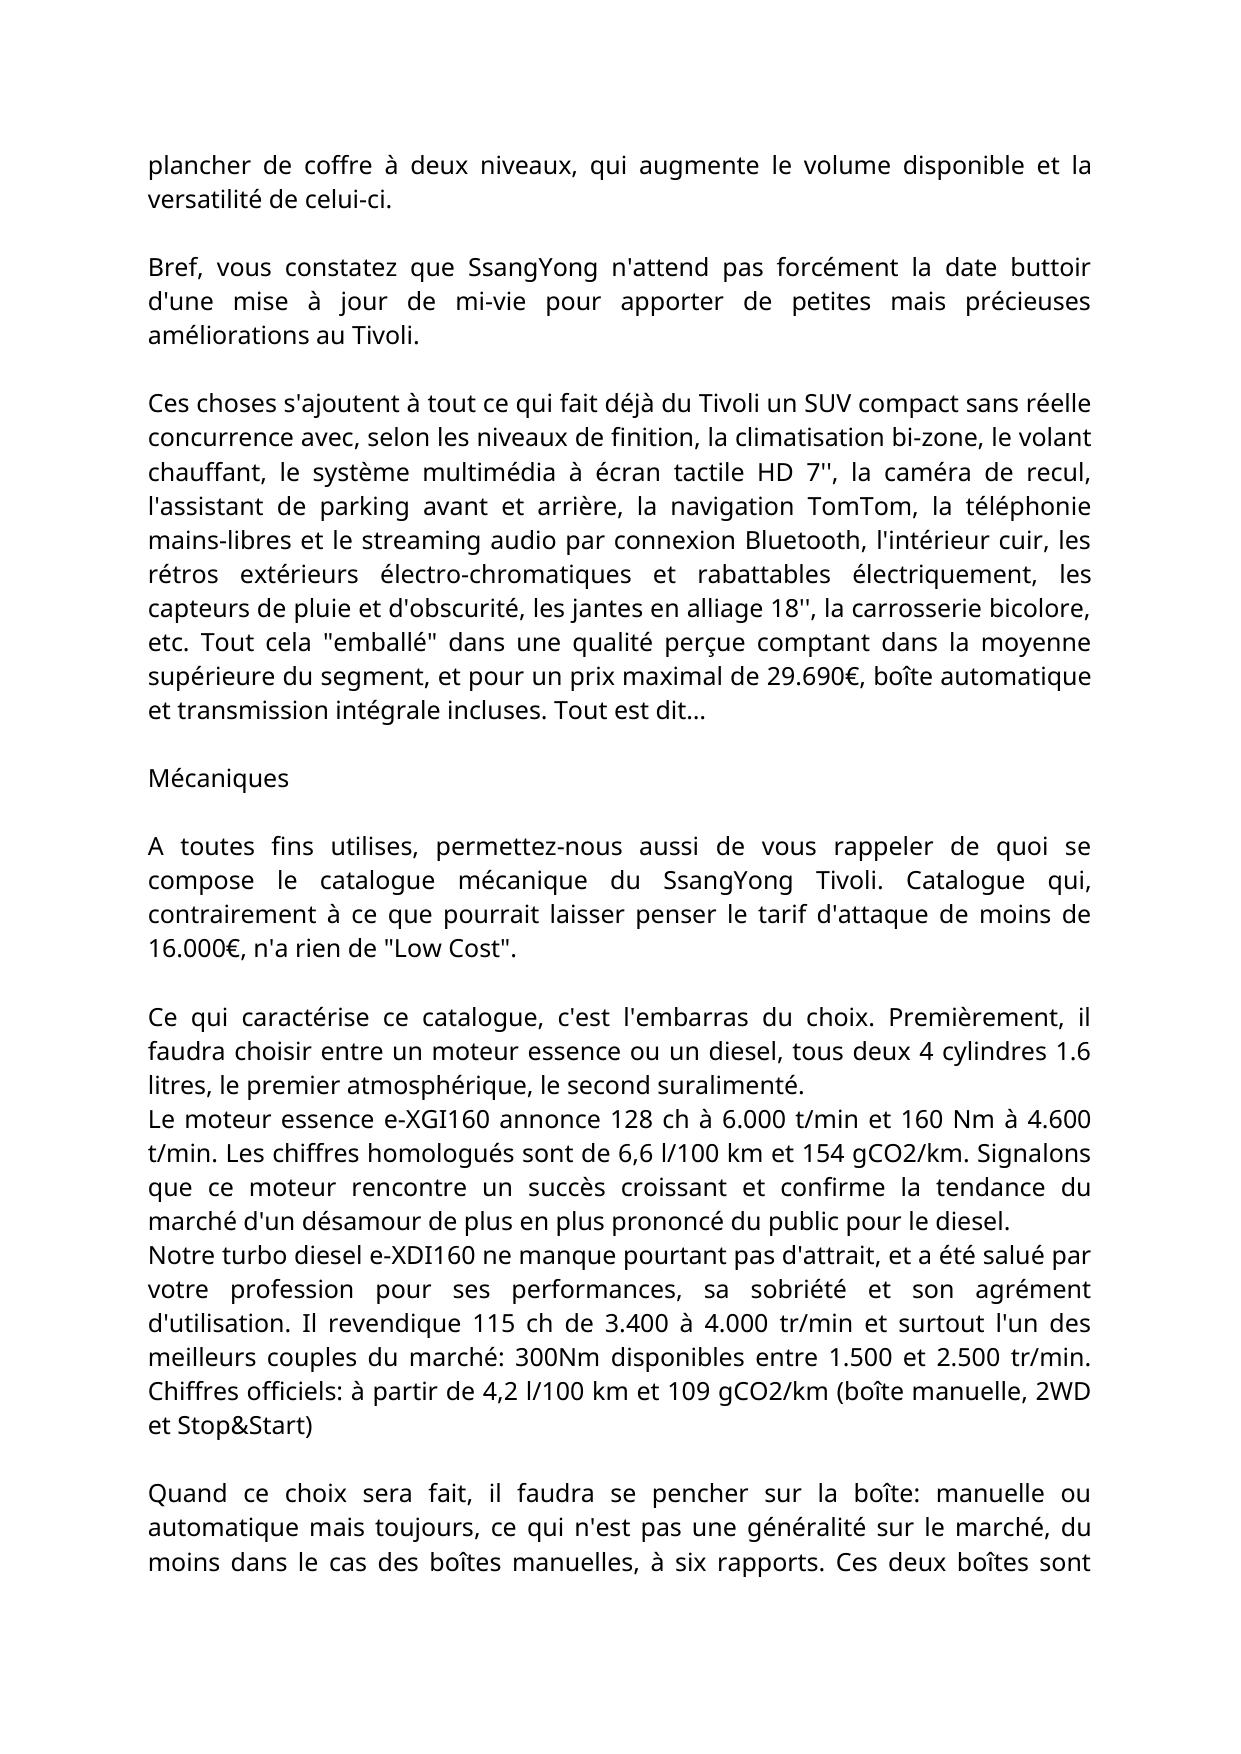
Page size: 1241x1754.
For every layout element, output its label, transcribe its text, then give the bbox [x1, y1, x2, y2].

text Le moteur essence e-XGI160 annonce 128 ch à 6.000 t/min et 160 Nm à 4.600 t/min. Les chiffres homologués sont de 6,6 l/100 km et 154 gCO2/km. Signalons que ce moteur rencontre un succès croissant et confirme la tendance du marché d'un désamour de plus en plus prononcé du public pour le diesel. [148, 1101, 1093, 1238]
text Mécaniques [148, 761, 1093, 795]
text Bref, vous constatez que SsangYong n'attend pas forcément la date buttoir d'une mise à jour de mi-vie pour apporter de petites mais précieuses améliorations au Tivoli. [148, 250, 1093, 352]
text Ces choses s'ajoutent à tout ce qui fait déjà du Tivoli un SUV compact sans réelle concurrence avec, selon les niveaux de finition, la climatisation bi-zone, le volant chauffant, le système multimédia à écran tactile HD 7'', la caméra de recul, l'assistant de parking avant et arrière, la navigation TomTom, la téléphonie mains-libres et le streaming audio par connexion Bluetooth, l'intérieur cuir, les rétros extérieurs électro-chromatiques et rabattables électriquement, les capteurs de pluie et d'obscurité, les jantes en alliage 18'', la carrosserie bicolore, etc. Tout cela "emballé" dans une qualité perçue comptant dans la moyenne supérieure du segment, et pour un prix maximal de 29.690€, boîte automatique et transmission intégrale incluses. Tout est dit… [148, 386, 1093, 727]
text Ce qui caractérise ce catalogue, c'est l'embarras du choix. Premièrement, il faudra choisir entre un moteur essence ou un diesel, tous deux 4 cylindres 1.6 litres, le premier atmosphérique, le second suralimenté. [148, 999, 1093, 1101]
text A toutes fins utilises, permettez-nous aussi de vous rappeler de quoi se compose le catalogue mécanique du SsangYong Tivoli. Catalogue qui, contrairement à ce que pourrait laisser penser le tarif d'attaque de moins de 16.000€, n'a rien de "Low Cost". [148, 829, 1093, 965]
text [148, 1476, 1093, 1578]
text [148, 148, 1093, 216]
text Notre turbo diesel e-XDI160 ne manque pourtant pas d'attrait, et a été salué par votre profession pour ses performances, sa sobriété et son agrément d'utilisation. Il revendique 115 ch de 3.400 à 4.000 tr/min et surtout l'un des meilleurs couples du marché: 300Nm disponibles entre 1.500 et 2.500 tr/min. Chiffres officiels: à partir de 4,2 l/100 km et 109 gCO2/km (boîte manuelle, 2WD et Stop&Start) [148, 1238, 1093, 1442]
